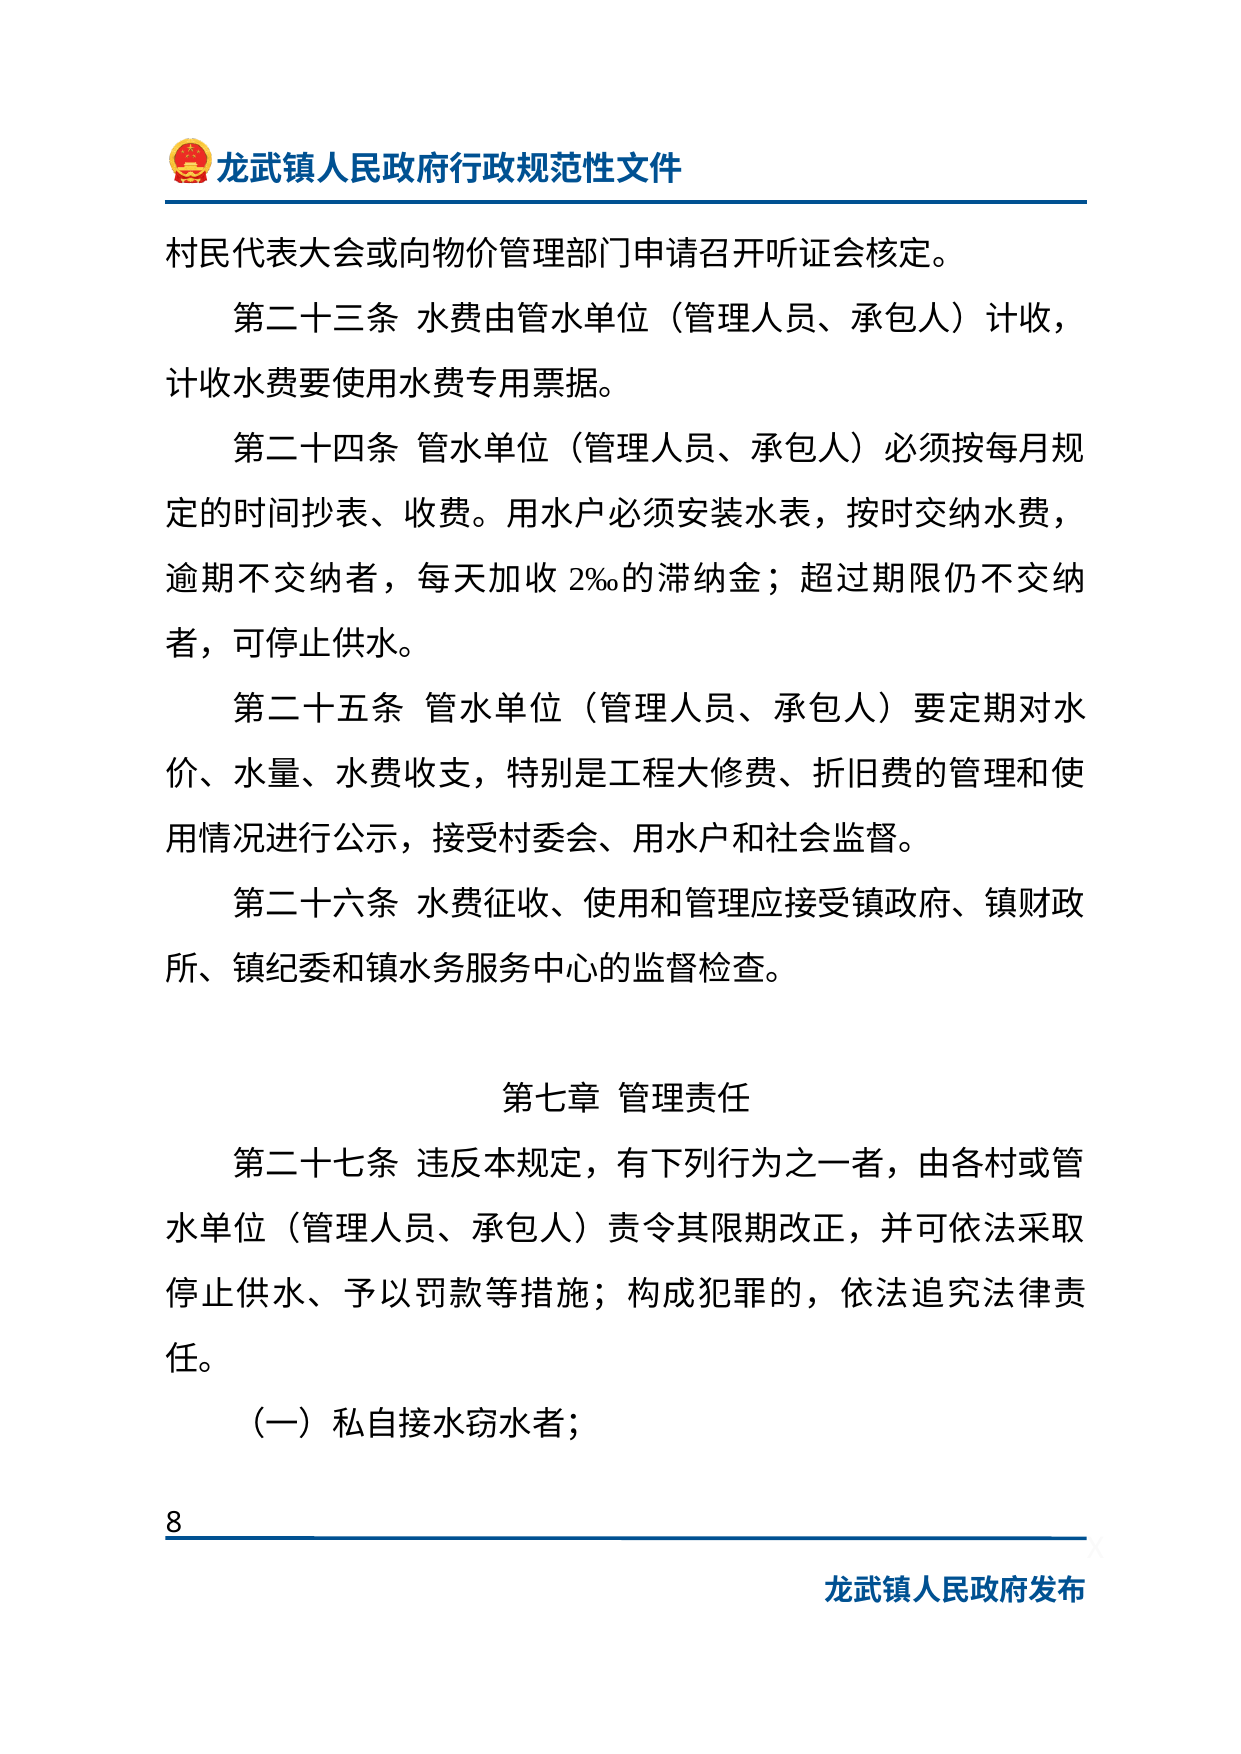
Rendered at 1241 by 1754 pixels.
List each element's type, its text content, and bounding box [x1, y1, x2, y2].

text 第二十五条 管水单位（管理人员、承包人）要定期对水价、水量、水费收支，特别是工程大修费、折旧费的管理和使用情况进行公示，接受村委会、用水户和社会监督。 [165, 674, 1087, 869]
text 第二十二条 各村饮水工程的水价按照“优质优价、公平负担”的原则确定，饮水工程供水水价由管水单位（管理人员、承包人）提出，根据工程特性及受益村民意见，所在小组召开村民代表大会或向物价管理部门申请召开听证会核定。 [165, 219, 1087, 284]
text 第二十七条 违反本规定，有下列行为之一者，由各村或管水单位（管理人员、承包人）责令其限期改正，并可依法采取停止供水、予以罚款等措施；构成犯罪的，依法追究法律责任。 [165, 1129, 1087, 1389]
text 第七章 管理责任 [165, 1064, 1087, 1129]
text 第二十三条 水费由管水单位（管理人员、承包人）计收，计收水费要使用水费专用票据。 [165, 284, 1087, 414]
picture [165, 136, 216, 187]
text 第二十六条 水费征收、使用和管理应接受镇政府、镇财政所、镇纪委和镇水务服务中心的监督检查。 [165, 869, 1087, 999]
text 第二十四条 管水单位（管理人员、承包人）必须按每月规定的时间抄表、收费。用水户必须安装水表，按时交纳水费，逾期不交纳者，每天加收2‰的滞纳金；超过期限仍不交纳者，可停止供水。 [165, 414, 1087, 674]
text （一）私自接水窃水者； [165, 1389, 1087, 1454]
